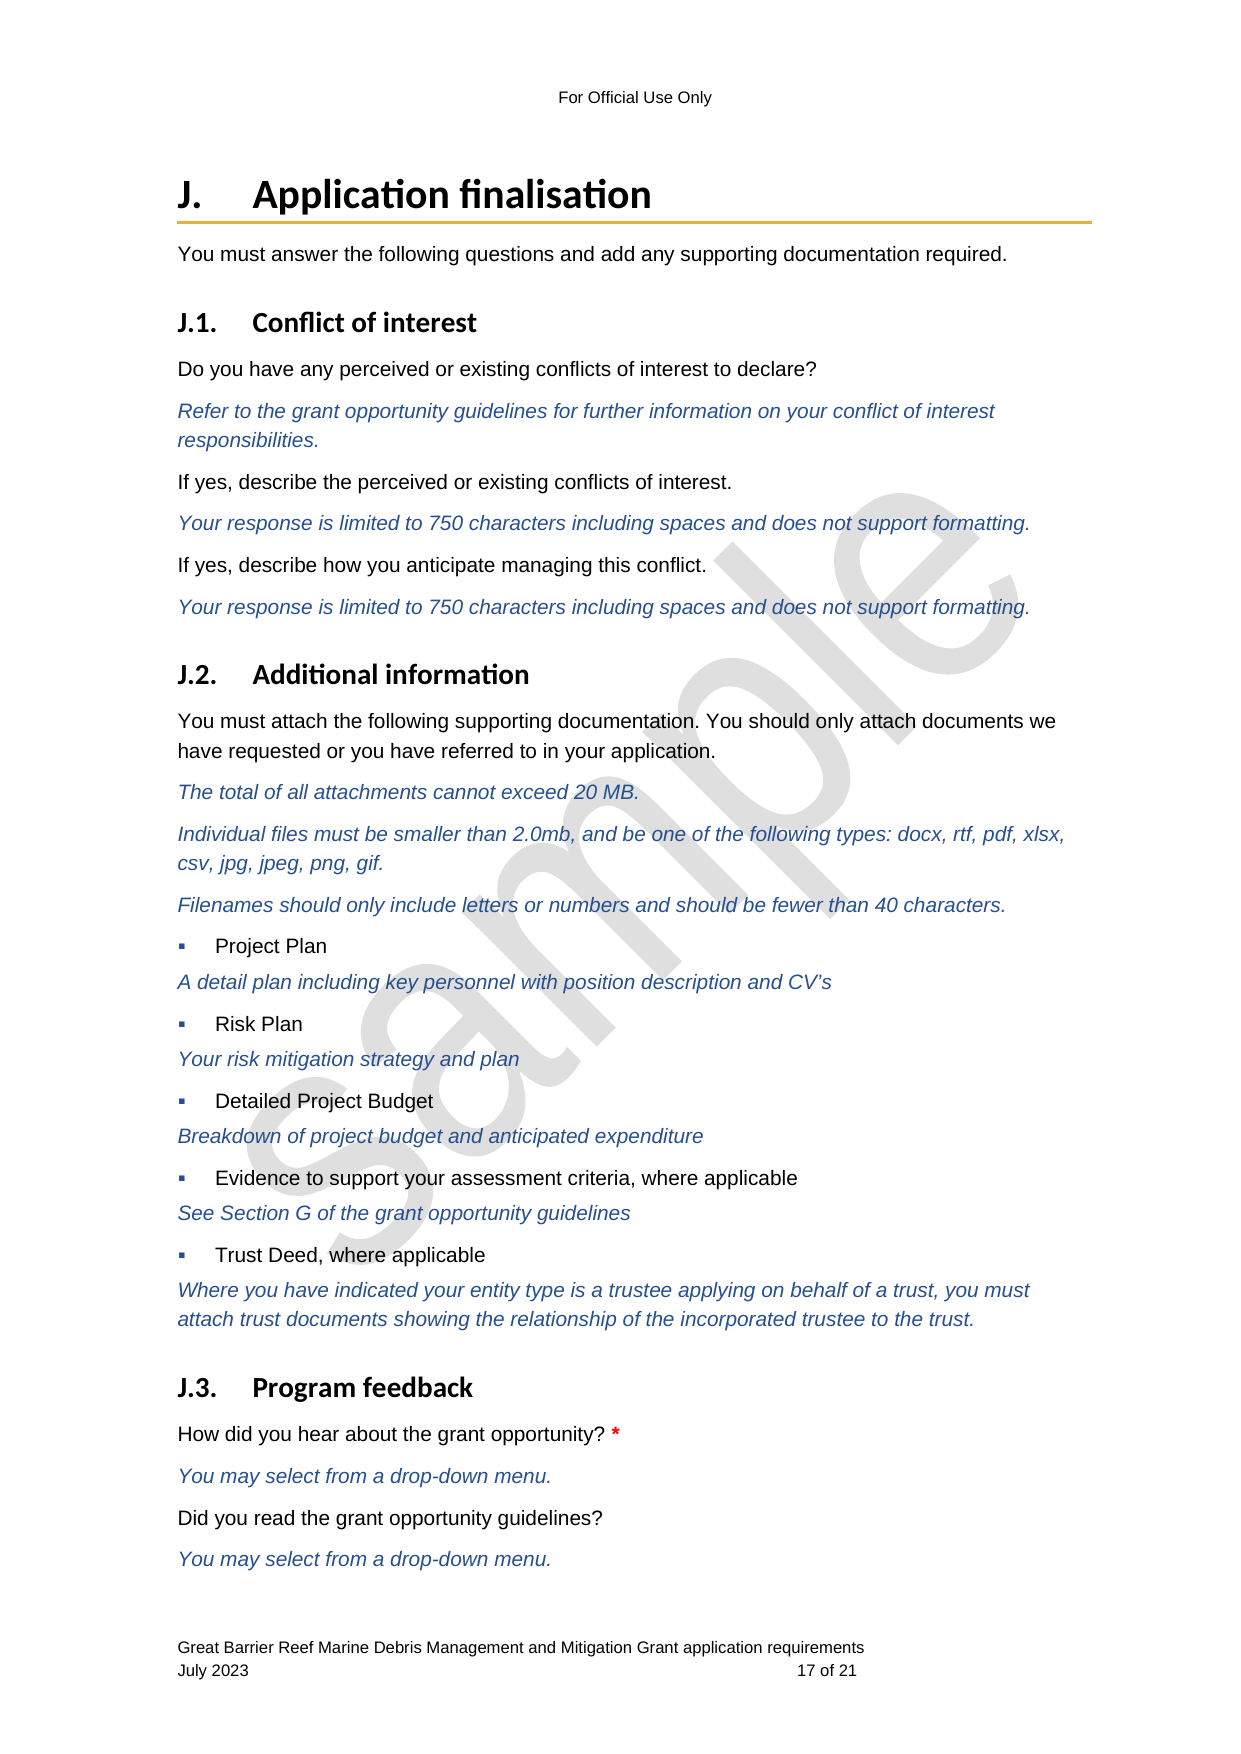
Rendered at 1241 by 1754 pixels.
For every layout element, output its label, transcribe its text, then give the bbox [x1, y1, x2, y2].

text Refer to the grant opportunity guidelines for further information on your conflict of interest responsibilities. [177, 393, 1092, 452]
subtitle Conflict of interest [177, 304, 1092, 339]
text You must answer the following questions and add any supporting documentation required. [177, 237, 1092, 266]
text You may select from a drop-down menu. [177, 1458, 1092, 1488]
text Do you have any perceived or existing conflicts of interest to declare? [177, 352, 1092, 381]
text A detail plan including key personnel with position description and CV’s [177, 964, 1092, 994]
text How did you hear about the grant opportunity? * [177, 1417, 1092, 1446]
list Evidence to support your assessment criteria, where applicable [177, 1160, 1092, 1189]
text If yes, describe the perceived or existing conflicts of interest. [177, 464, 1092, 493]
subtitle Application finalisation [177, 168, 1092, 221]
text See Section G of the grant opportunity guidelines [177, 1196, 1092, 1225]
text Your response is limited to 750 characters including spaces and does not support formatting. [177, 506, 1092, 535]
text Did you read the grant opportunity guidelines? [177, 1500, 1092, 1529]
text Your risk mitigation strategy and plan [177, 1042, 1092, 1071]
subtitle Additional information [177, 656, 1092, 692]
text Filenames should only include letters or numbers and should be fewer than 40 characters. [177, 887, 1092, 917]
text If yes, describe how you anticipate managing this conflict. [177, 548, 1092, 577]
text Individual files must be smaller than 2.0mb, and be one of the following types: docx, rtf, pdf, xlsx, csv, jpg, jpeg, png, gif. [177, 817, 1092, 875]
text You must attach the following supporting documentation. You should only attach documents we have requested or you have referred to in your application. [177, 704, 1092, 762]
list Project Plan [177, 929, 1092, 958]
text The total of all attachments cannot exceed 20 MB. [177, 775, 1092, 804]
subtitle Program feedback [177, 1369, 1092, 1404]
list Detailed Project Budget [177, 1083, 1092, 1112]
list Risk Plan [177, 1006, 1092, 1035]
text Where you have indicated your entity type is a trustee applying on behalf of a trust, you must attach trust documents showing the relationship of the incorporated trustee to the trust. [177, 1273, 1092, 1331]
text Breakdown of project budget and anticipated expenditure [177, 1119, 1092, 1148]
list Trust Deed, where applicable [177, 1237, 1092, 1267]
text Your response is limited to 750 characters including spaces and does not support formatting. [177, 589, 1092, 618]
text You may select from a drop-down menu. [177, 1542, 1092, 1571]
